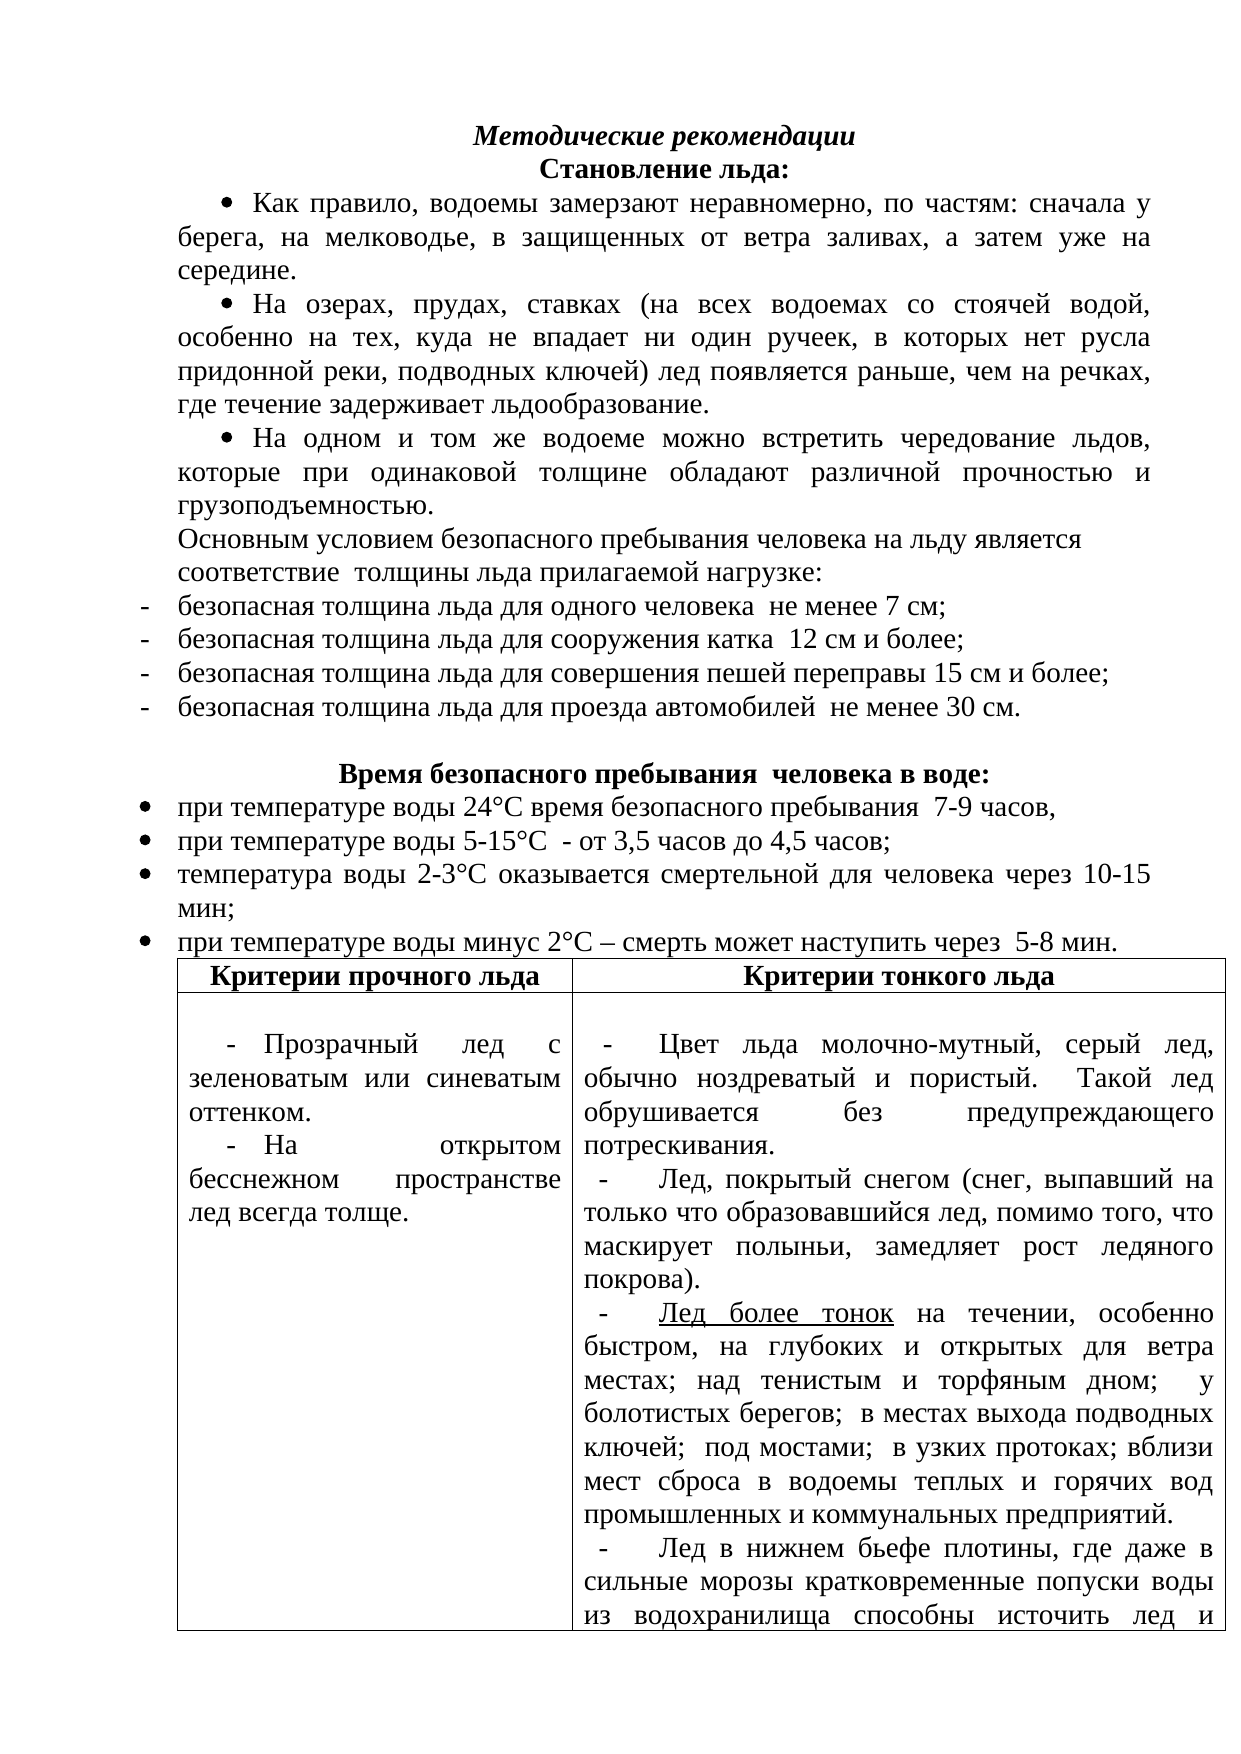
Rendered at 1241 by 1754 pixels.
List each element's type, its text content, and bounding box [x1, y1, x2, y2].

list при температуре воды 24°С время безопасного пребывания 7-9 часов, [140, 789, 1152, 823]
text Основным условием безопасного пребывания человека на льду является соответствие толщины льда прилагаемой нагрузке: [177, 521, 1152, 588]
list при температуре воды минус 2°С – смерть может наступить через 5-8 мин. [140, 924, 1152, 957]
list безопасная толщина льда для сооружения катка и более; [140, 622, 1152, 655]
list при температуре воды 5-15°С - от 3,5 часов до 4,5 часов; [140, 823, 1152, 857]
list безопасная толщина льда для проезда автомобилей не менее . [140, 689, 1152, 722]
list безопасная толщина льда для одного человека не менее ; [140, 588, 1152, 622]
list На озерах, прудах, ставках (на всех водоемах со стоячей водой, особенно на тех, куда не впадает ни один ручеек, в которых нет русла придонной реки, подводных ключей) лед появляется раньше, чем на речках, где течение задерживает льдообразование. [177, 286, 1152, 420]
table_header Критерии тонкого льда [573, 959, 1225, 992]
list температура воды 2-3°С оказывается смертельной для человека через 10-15 мин; [140, 857, 1152, 924]
list безопасная толщина льда для совершения пешей переправы и более; [140, 655, 1152, 689]
text Становление льда: [177, 152, 1152, 185]
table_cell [573, 993, 1225, 1630]
list На одном и том же водоеме можно встретить чередование льдов, которые при одинаковой толщине обладают различной прочностью и грузоподъемностью. [177, 420, 1152, 521]
text Время безопасного пребывания человека в воде: [177, 756, 1152, 789]
text Методические рекомендации [177, 118, 1152, 152]
list Как правило, водоемы замерзают неравномерно, по частям: сначала у берега, на мелководье, в защищенных от ветра заливах, а затем уже на середине. [177, 185, 1152, 286]
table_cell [178, 993, 572, 1630]
table_header Критерии прочного льда [178, 959, 572, 992]
